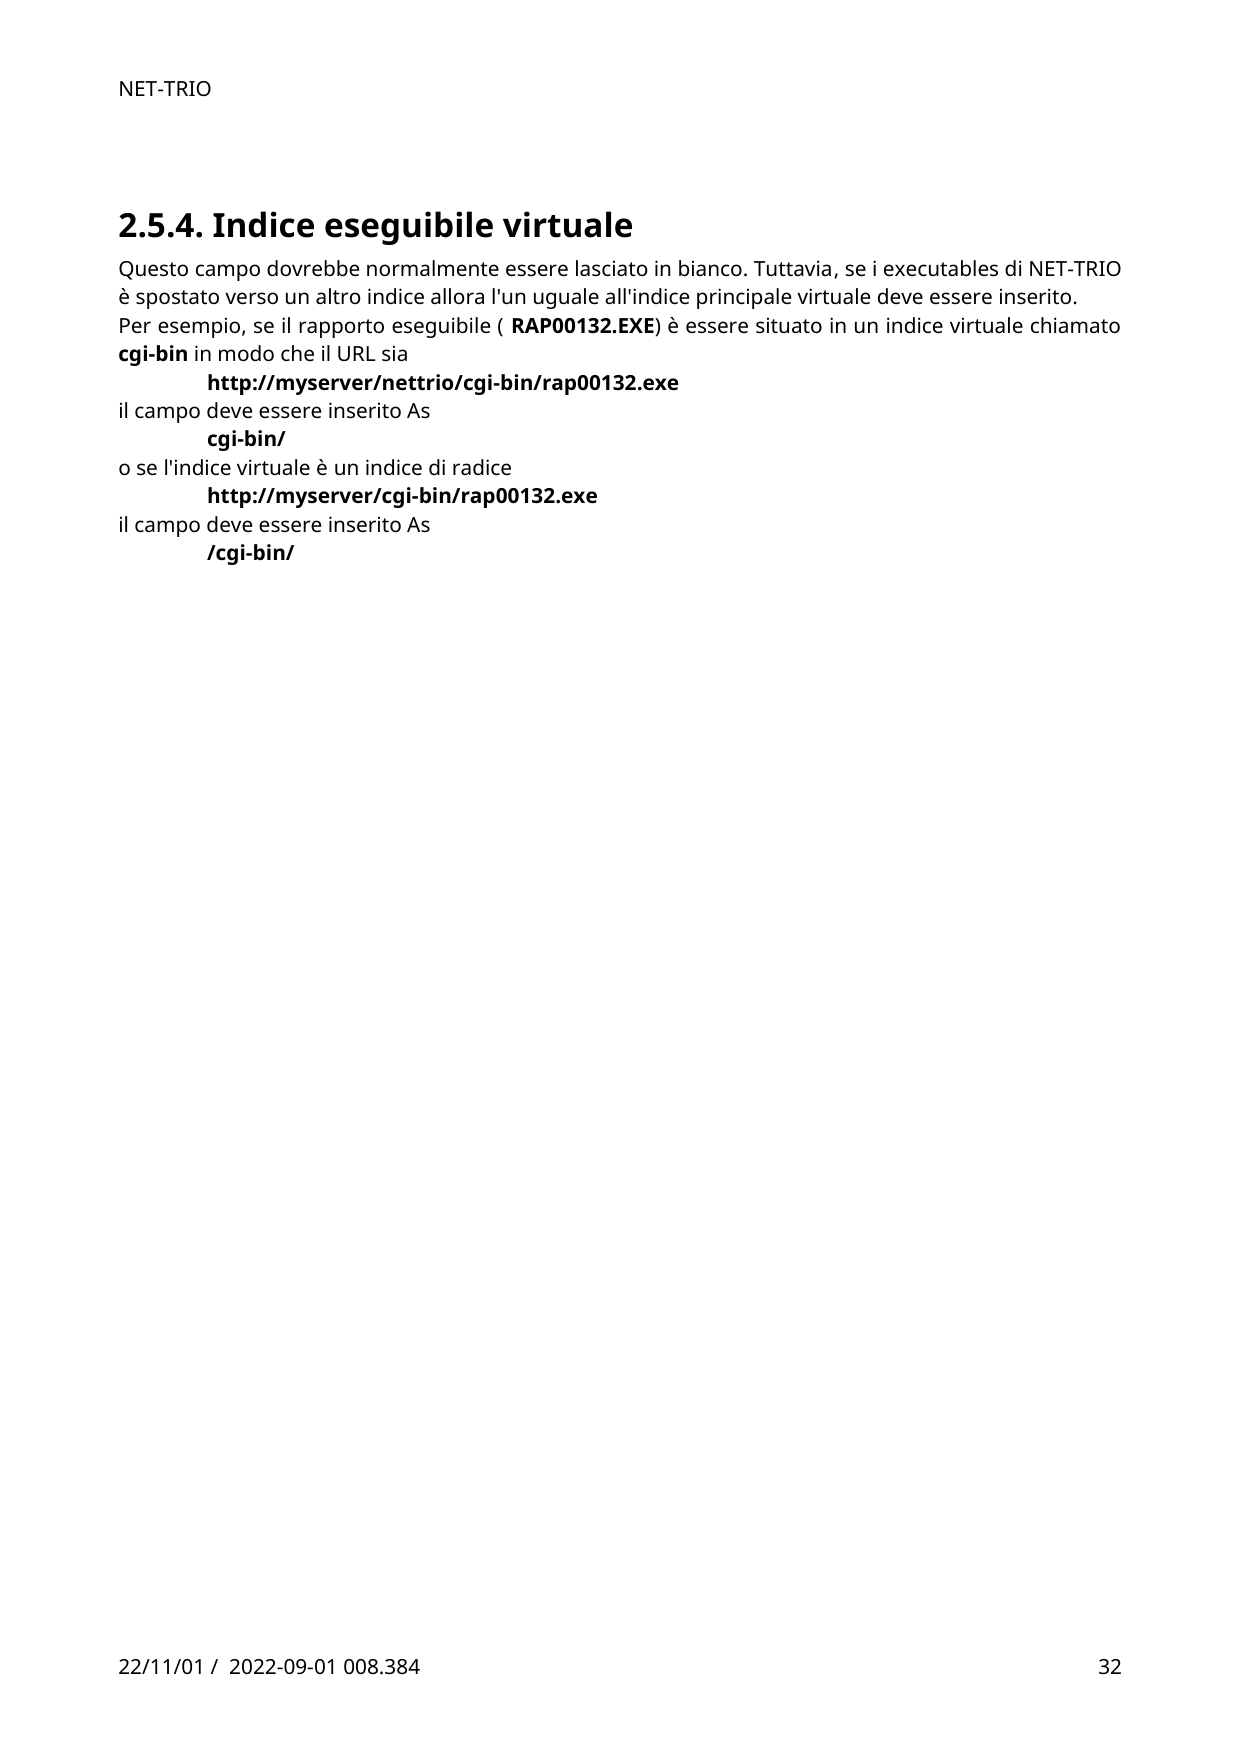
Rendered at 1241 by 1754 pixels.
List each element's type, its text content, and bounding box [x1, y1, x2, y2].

text /cgi-bin/ [207, 538, 1122, 567]
text http://myserver/cgi-bin/rap00132.exe [207, 481, 1122, 510]
text cgi-bin/ [207, 424, 1122, 453]
text il campo deve essere inserito As [118, 396, 1122, 424]
text http://myserver/nettrio/cgi-bin/rap00132.exe [207, 368, 1122, 396]
subtitle 2.5.4. Indice eseguibile virtuale [118, 202, 1122, 248]
text o se l'indice virtuale è un indice di radice [118, 453, 1122, 481]
text Per esempio, se il rapporto eseguibile ( RAP00132.EXE) è essere situato in un indice virtuale chiamato cgi-bin in modo che il URL sia [118, 311, 1122, 368]
text Questo campo dovrebbe normalmente essere lasciato in bianco. Tuttavia, se i executables di NET-TRIO è spostato verso un altro indice allora l'un uguale all'indice principale virtuale deve essere inserito. [118, 254, 1122, 311]
text il campo deve essere inserito As [118, 510, 1122, 538]
